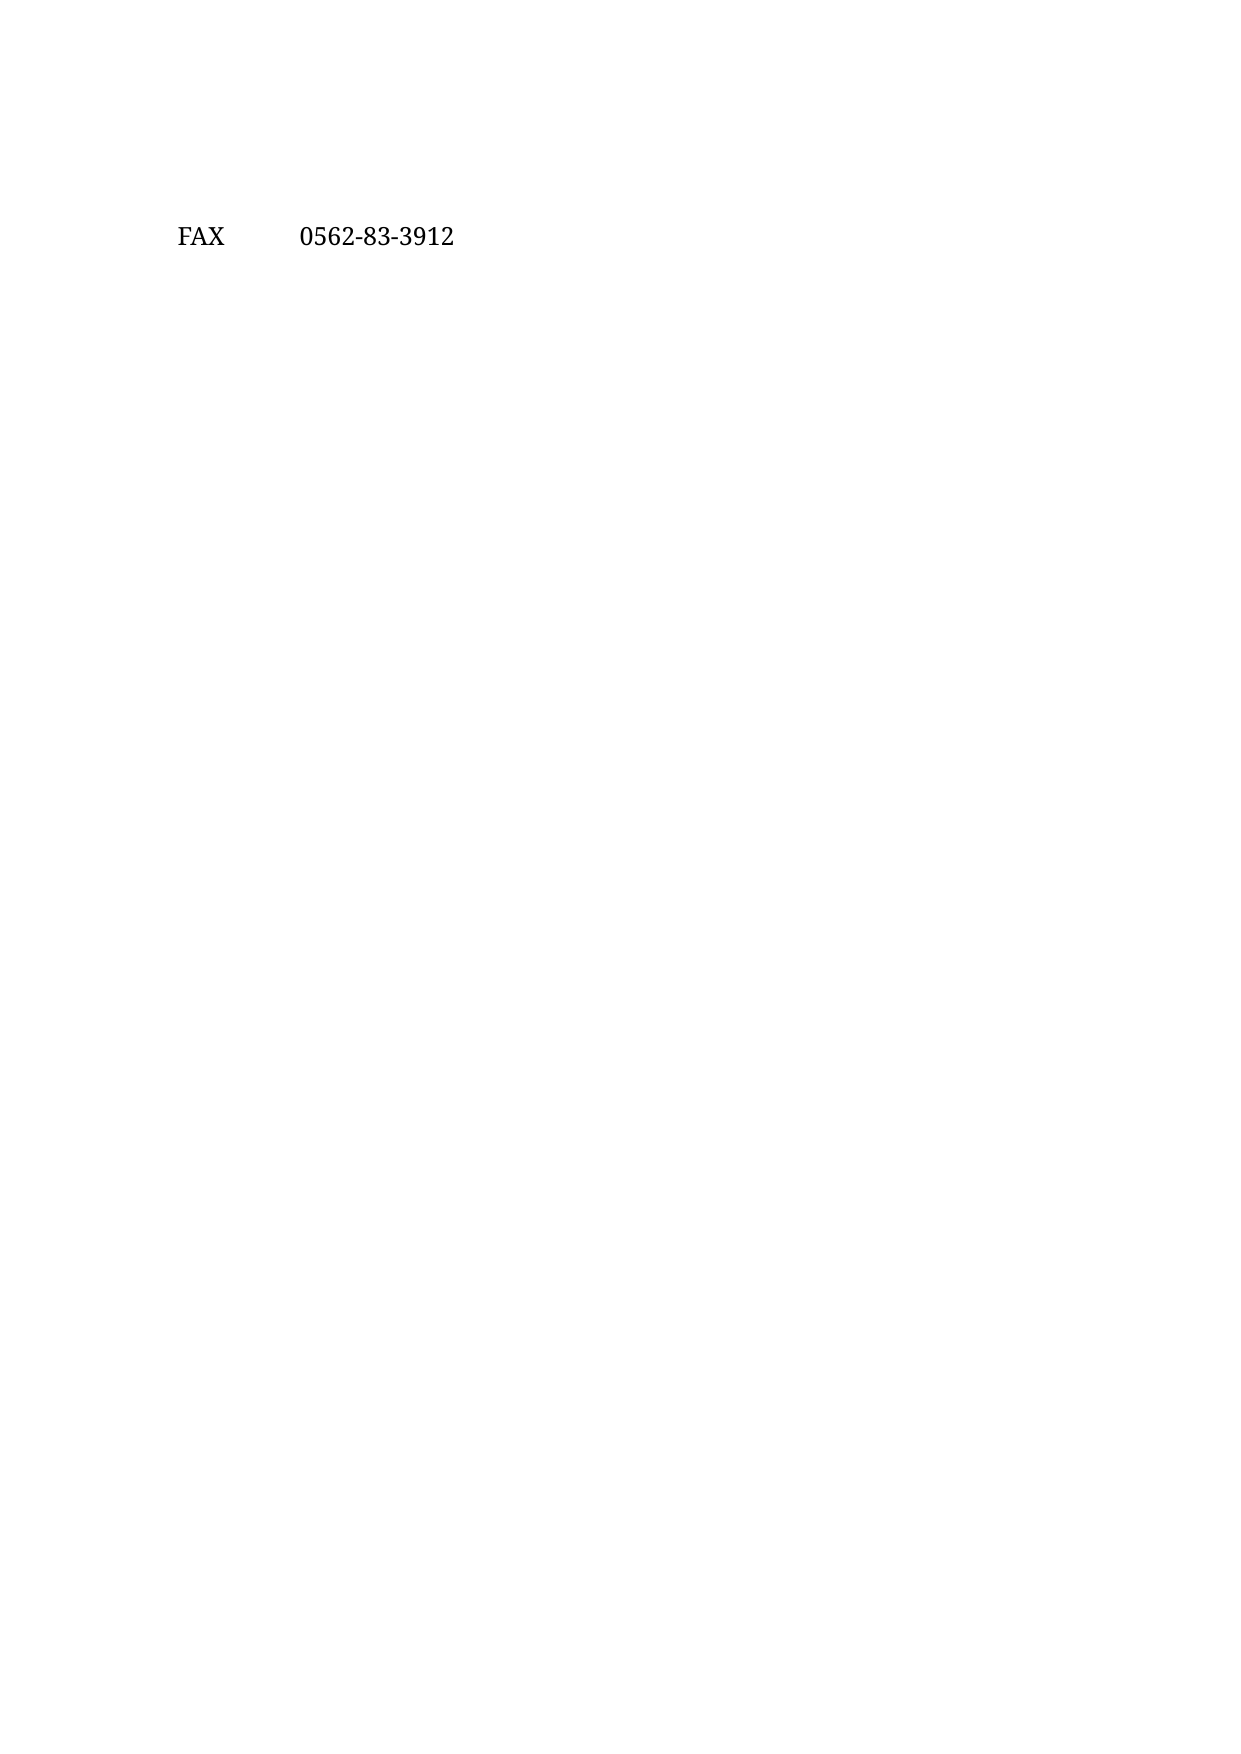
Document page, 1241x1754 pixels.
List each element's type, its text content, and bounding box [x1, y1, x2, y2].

text FAX 0562-83-3912 [177, 217, 1063, 254]
